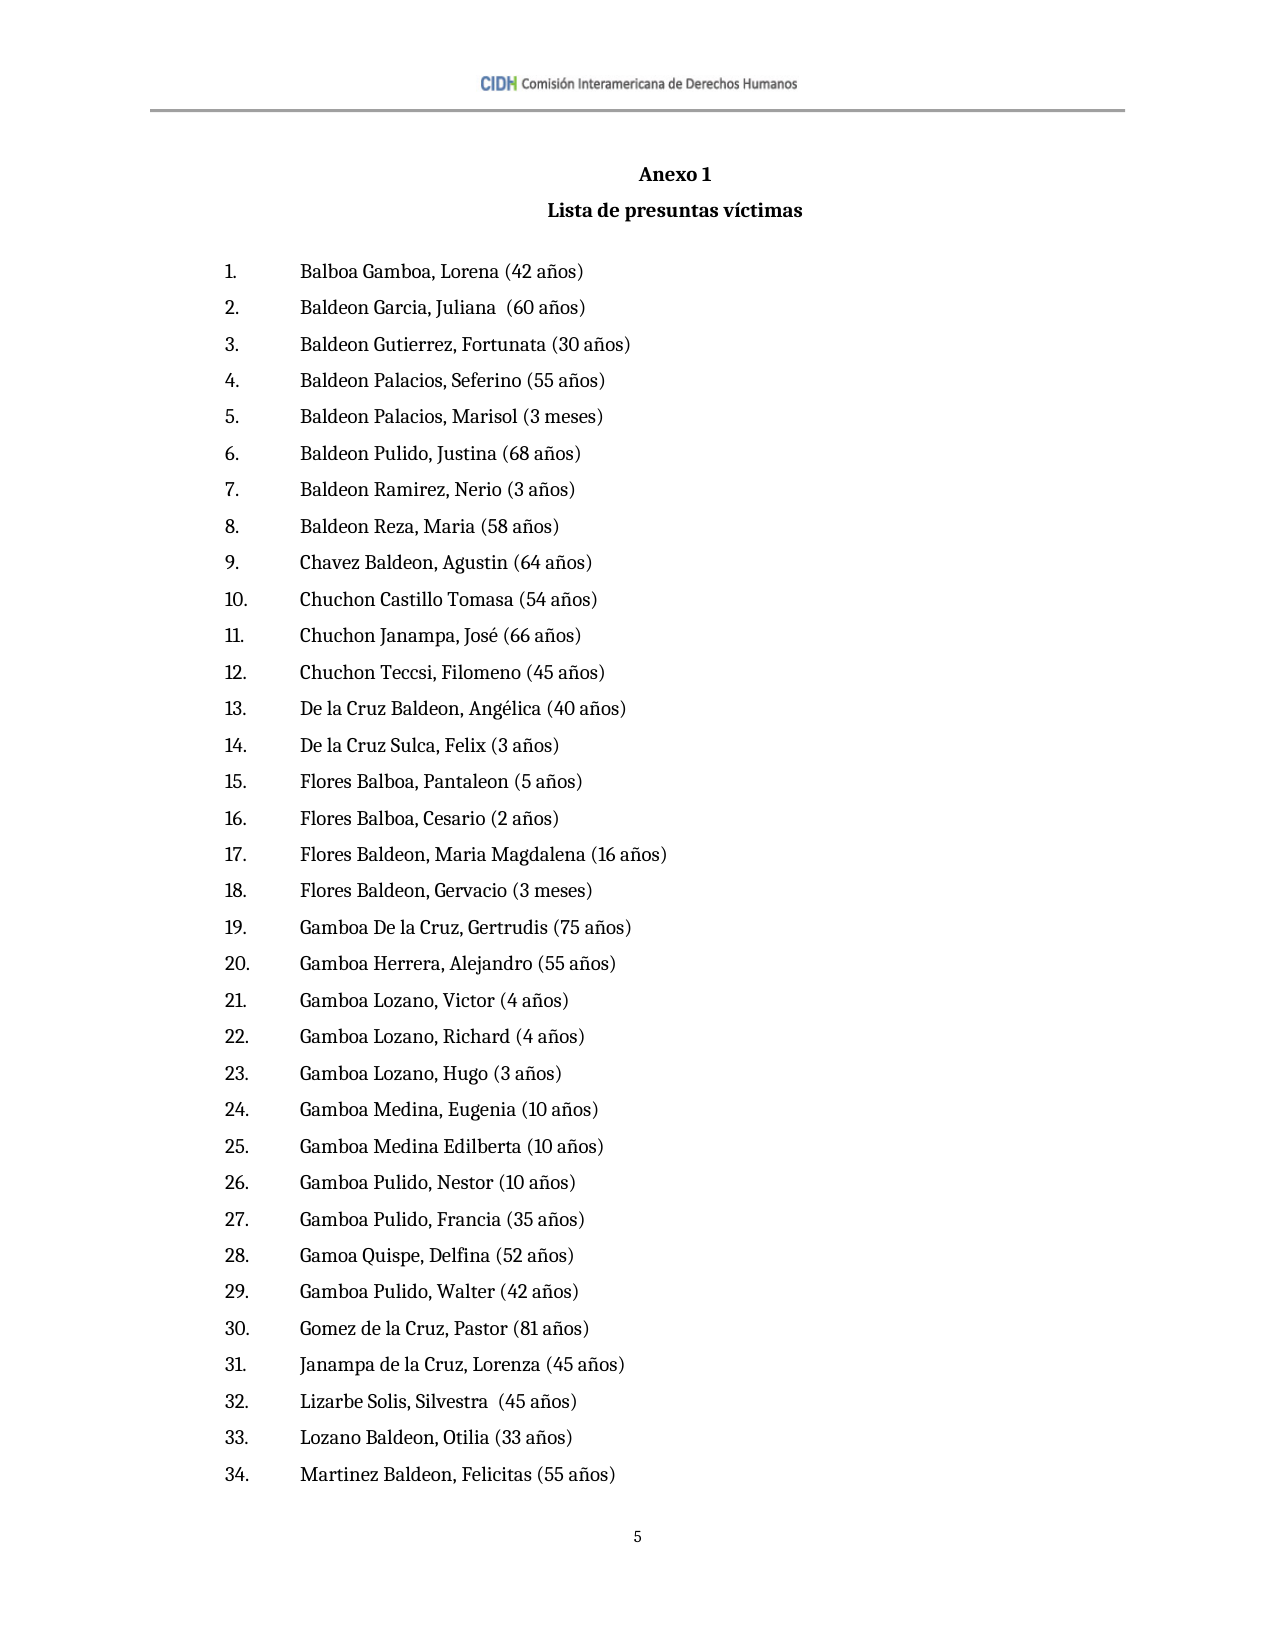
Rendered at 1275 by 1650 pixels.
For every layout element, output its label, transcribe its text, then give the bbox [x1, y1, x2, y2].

list Chavez Baldeon, Agustin (64 años) [150, 551, 1125, 575]
list Baldeon Ramirez, Nerio (3 años) [150, 478, 1125, 502]
list De la Cruz Sulca, Felix (3 años) [150, 733, 1125, 757]
list Lozano Baldeon, Otilia (33 años) [150, 1426, 1125, 1450]
list Chuchon Janampa, José (66 años) [150, 624, 1125, 648]
list Baldeon Garcia, Juliana (60 años) [150, 296, 1125, 320]
list Gamboa De la Cruz, Gertrudis (75 años) [150, 916, 1125, 939]
list Gamboa Lozano, Richard (4 años) [150, 1025, 1125, 1049]
list Baldeon Palacios, Seferino (55 años) [150, 369, 1125, 393]
list Flores Balboa, Pantaleon (5 años) [150, 770, 1125, 794]
list Gamboa Herrera, Alejandro (55 años) [150, 952, 1125, 976]
list Flores Balboa, Cesario (2 años) [150, 806, 1125, 830]
list Chuchon Castillo Tomasa (54 años) [150, 587, 1125, 611]
list De la Cruz Baldeon, Angélica (40 años) [150, 697, 1125, 721]
list Gamboa Medina, Eugenia (10 años) [150, 1098, 1125, 1122]
list Baldeon Pulido, Justina (68 años) [150, 442, 1125, 466]
list Baldeon Reza, Maria (58 años) [150, 514, 1125, 538]
list Baldeon Palacios, Marisol (3 meses) [150, 405, 1125, 429]
list Martinez Baldeon, Felicitas (55 años) [150, 1462, 1125, 1486]
list Gamboa Lozano, Hugo (3 años) [150, 1061, 1125, 1085]
list Chuchon Teccsi, Filomeno (45 años) [150, 660, 1125, 684]
list Gamboa Pulido, Nestor (10 años) [150, 1171, 1125, 1195]
list Balboa Gamboa, Lorena (42 años) [150, 259, 1125, 283]
list Gamboa Lozano, Victor (4 años) [150, 988, 1125, 1012]
picture [475, 75, 800, 93]
list Janampa de la Cruz, Lorenza (45 años) [150, 1353, 1125, 1377]
list Lizarbe Solis, Silvestra (45 años) [150, 1389, 1125, 1413]
list Gamboa Medina Edilberta (10 años) [150, 1134, 1125, 1158]
list Gamboa Pulido, Francia (35 años) [150, 1207, 1125, 1231]
list Flores Baldeon, Maria Magdalena (16 años) [150, 843, 1125, 867]
list Gomez de la Cruz, Pastor (81 años) [150, 1317, 1125, 1341]
text Lista de presuntas víctimas [150, 199, 1125, 223]
text Anexo 1 [150, 162, 1125, 186]
list Gamboa Pulido, Walter (42 años) [150, 1280, 1125, 1304]
list Flores Baldeon, Gervacio (3 meses) [150, 879, 1125, 903]
list Gamoa Quispe, Delfina (52 años) [150, 1244, 1125, 1268]
list Baldeon Gutierrez, Fortunata (30 años) [150, 332, 1125, 356]
